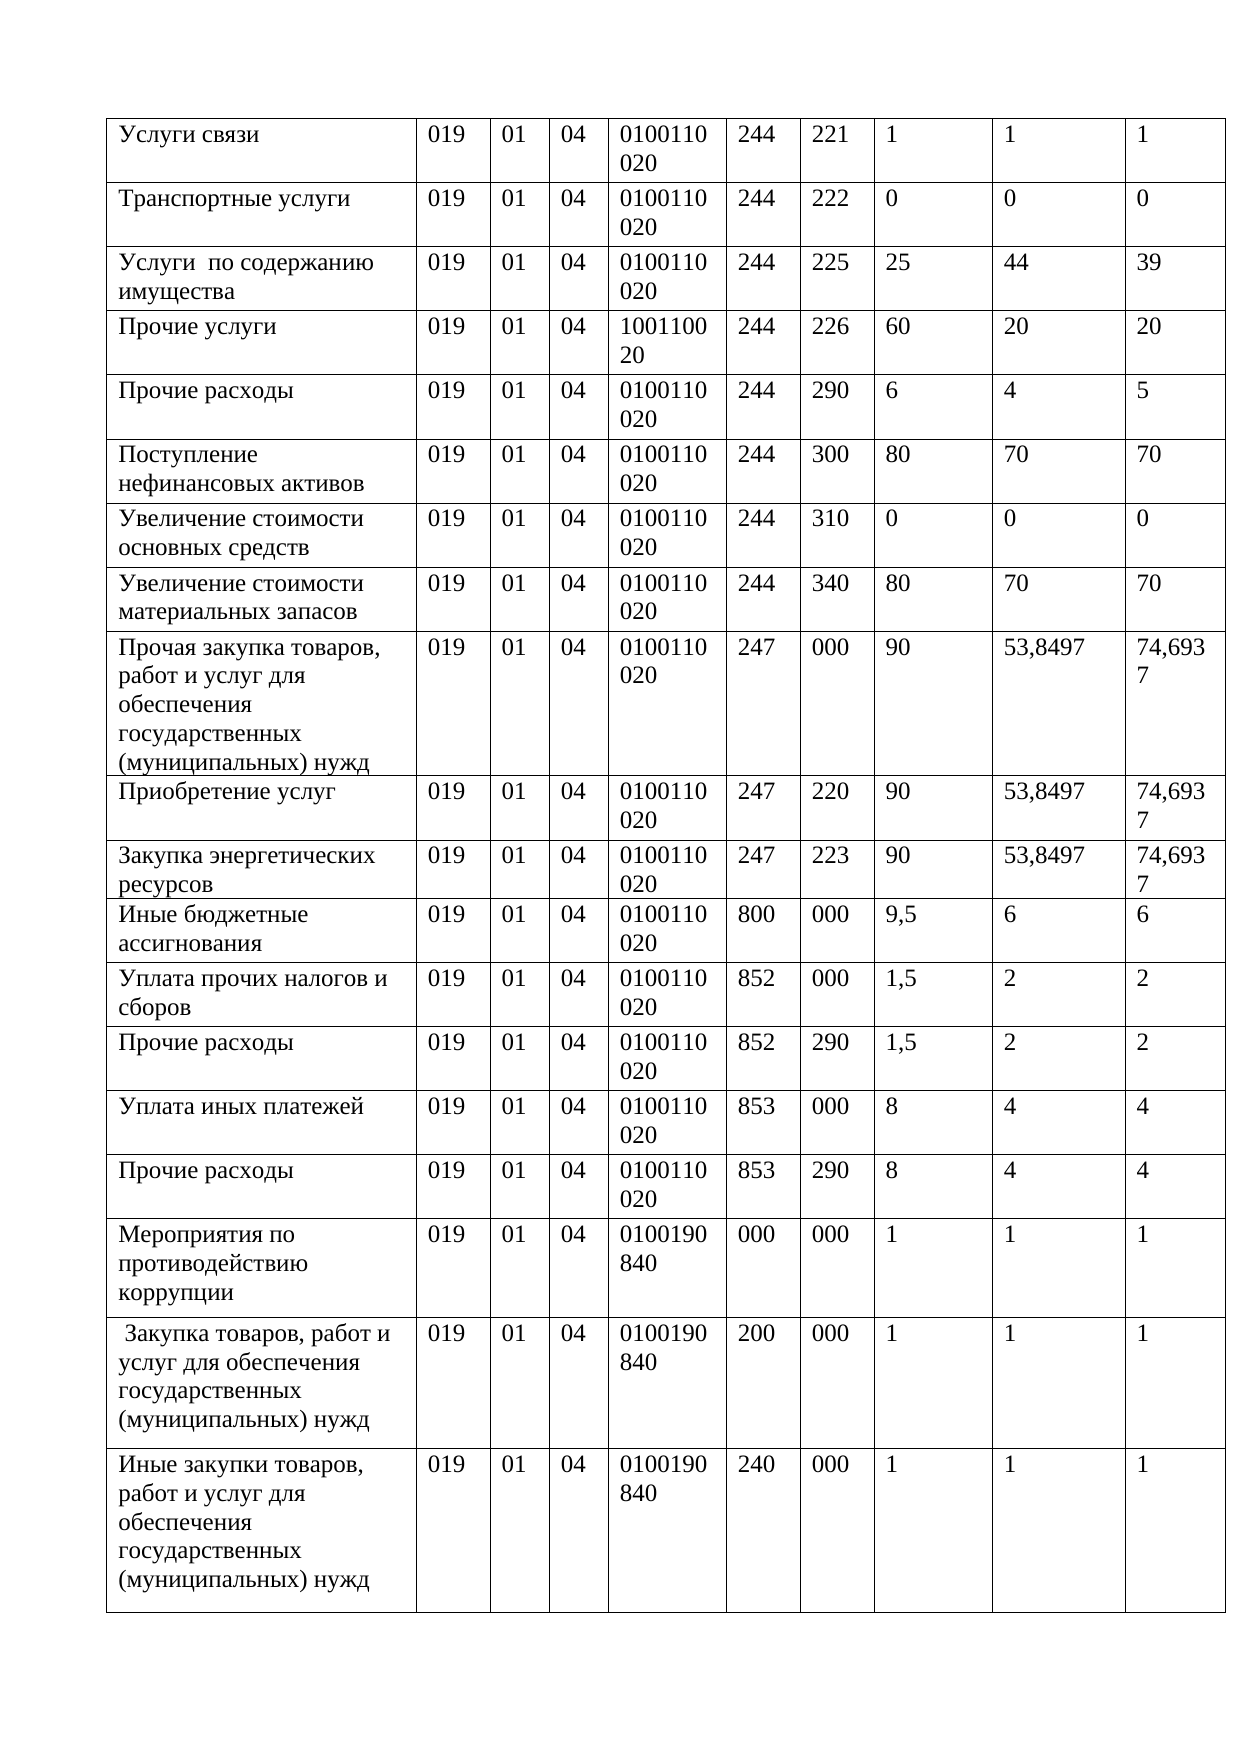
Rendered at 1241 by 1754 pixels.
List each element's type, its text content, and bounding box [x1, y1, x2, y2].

table_cell 200 [727, 1318, 800, 1448]
table_cell 0 [1126, 504, 1225, 567]
table_cell 01 [491, 183, 549, 246]
table_cell 90 [875, 632, 992, 775]
table_cell 019 [417, 776, 490, 839]
table_cell 70 [993, 568, 1125, 631]
table_cell 019 [417, 375, 490, 438]
table_cell Услуги по содержанию имущества [107, 247, 416, 310]
table_cell 852 [727, 963, 800, 1026]
table_cell 000 [801, 963, 874, 1026]
table_cell 0100110020 [609, 1027, 726, 1090]
table_cell 04 [550, 375, 608, 438]
table_cell 01 [491, 568, 549, 631]
table_cell 019 [417, 1027, 490, 1090]
table_cell 80 [875, 440, 992, 502]
table_cell 6 [875, 375, 992, 438]
table_cell 0 [1126, 183, 1225, 246]
table_cell 04 [550, 841, 608, 898]
table_cell 019 [417, 1318, 490, 1448]
table_cell 74,6937 [1126, 841, 1225, 898]
table_cell 019 [417, 1219, 490, 1317]
table_cell 1 [993, 1318, 1125, 1448]
table_cell 74,6937 [1126, 632, 1225, 775]
table_cell 01 [491, 119, 549, 182]
table_cell 1,5 [875, 963, 992, 1026]
table_cell 4 [1126, 1155, 1225, 1218]
table_cell 290 [801, 1027, 874, 1090]
table_cell 0100110020 [609, 568, 726, 631]
table_cell 019 [417, 1091, 490, 1154]
table_cell 853 [727, 1155, 800, 1218]
table_cell 04 [550, 1449, 608, 1612]
table_cell 0 [993, 504, 1125, 567]
table_cell 01 [491, 1449, 549, 1612]
table_cell Прочая закупка товаров, работ и услуг для обеспечения государственных (муниципальных) нужд [107, 632, 416, 775]
table_cell 290 [801, 375, 874, 438]
table_cell 04 [550, 440, 608, 502]
table_cell 04 [550, 632, 608, 775]
table_cell 000 [727, 1219, 800, 1317]
table_cell 04 [550, 504, 608, 567]
table_cell 53,8497 [993, 841, 1125, 898]
table_cell 1 [1126, 1219, 1225, 1317]
table_cell 01 [491, 841, 549, 898]
table_cell 39 [1126, 247, 1225, 310]
table_cell Иные закупки товаров, работ и услуг для обеспечения государственных (муниципальных) нужд [107, 1449, 416, 1612]
table_cell Увеличение стоимости основных средств [107, 504, 416, 567]
table_cell 000 [801, 1449, 874, 1612]
table_cell Увеличение стоимости материальных запасов [107, 568, 416, 631]
table_cell 000 [801, 1219, 874, 1317]
table_cell 4 [993, 375, 1125, 438]
table_cell 01 [491, 1027, 549, 1090]
table_cell 01 [491, 375, 549, 438]
table_cell 0 [875, 504, 992, 567]
table_cell 247 [727, 632, 800, 775]
table_cell 019 [417, 963, 490, 1026]
table_cell 04 [550, 899, 608, 962]
table_cell 244 [727, 504, 800, 567]
table_cell 019 [417, 841, 490, 898]
table_cell Прочие расходы [107, 1155, 416, 1218]
table_cell 019 [417, 1449, 490, 1612]
table_cell 2 [993, 963, 1125, 1026]
table_cell 1 [875, 119, 992, 182]
table_cell 2 [1126, 963, 1225, 1026]
table_cell 1 [875, 1318, 992, 1448]
table_cell 01 [491, 899, 549, 962]
table_cell 01 [491, 1318, 549, 1448]
table_cell Поступление нефинансовых активов [107, 440, 416, 502]
table_cell Мероприятия по противодействию коррупции [107, 1219, 416, 1317]
table_cell Услуги связи [107, 119, 416, 182]
table_cell 000 [801, 1091, 874, 1154]
table_cell 04 [550, 776, 608, 839]
table_cell 70 [993, 440, 1125, 502]
table_cell 0100110020 [609, 119, 726, 182]
table_cell 019 [417, 311, 490, 374]
table_cell 852 [727, 1027, 800, 1090]
table_cell 1 [1126, 1318, 1225, 1448]
table_cell 4 [993, 1091, 1125, 1154]
table_cell 01 [491, 1155, 549, 1218]
table_cell 01 [491, 247, 549, 310]
table_cell 300 [801, 440, 874, 502]
table_cell 019 [417, 183, 490, 246]
table_cell 01 [491, 776, 549, 839]
table_cell 290 [801, 1155, 874, 1218]
table_cell 853 [727, 1091, 800, 1154]
table_cell 8 [875, 1155, 992, 1218]
table_cell 01 [491, 1091, 549, 1154]
table_cell 244 [727, 119, 800, 182]
table_cell 310 [801, 504, 874, 567]
table_cell Транспортные услуги [107, 183, 416, 246]
table_cell 04 [550, 963, 608, 1026]
table_cell 019 [417, 504, 490, 567]
table_cell 340 [801, 568, 874, 631]
table_cell 25 [875, 247, 992, 310]
table_cell Закупка товаров, работ и услуг для обеспечения государственных (муниципальных) нужд [107, 1318, 416, 1448]
table_cell 244 [727, 568, 800, 631]
table_cell 247 [727, 841, 800, 898]
table_cell 0100110020 [609, 504, 726, 567]
table_cell 6 [993, 899, 1125, 962]
table_cell 1 [875, 1219, 992, 1317]
table_cell 04 [550, 1155, 608, 1218]
table_cell 019 [417, 899, 490, 962]
table_cell 0100110020 [609, 632, 726, 775]
table_cell 0100110020 [609, 247, 726, 310]
table_cell 01 [491, 963, 549, 1026]
table_cell 019 [417, 632, 490, 775]
table_cell 247 [727, 776, 800, 839]
table_cell 01 [491, 311, 549, 374]
table_cell 1,5 [875, 1027, 992, 1090]
table_cell 01 [491, 504, 549, 567]
table_cell 244 [727, 247, 800, 310]
table_cell 0100110020 [609, 375, 726, 438]
table_cell 01 [491, 1219, 549, 1317]
table_cell 244 [727, 375, 800, 438]
table_cell 0 [993, 183, 1125, 246]
table_cell 4 [1126, 1091, 1225, 1154]
table_cell 1 [1126, 1449, 1225, 1612]
table_cell 0100110020 [609, 1091, 726, 1154]
table_cell 226 [801, 311, 874, 374]
table_cell Уплата иных платежей [107, 1091, 416, 1154]
table_cell 2 [993, 1027, 1125, 1090]
table_cell 0100190840 [609, 1318, 726, 1448]
table_cell Прочие расходы [107, 375, 416, 438]
table_cell 0100110020 [609, 1155, 726, 1218]
table_cell 0100110020 [609, 899, 726, 962]
table_cell 0100110020 [609, 963, 726, 1026]
table_cell Приобретение услуг [107, 776, 416, 839]
table_cell 220 [801, 776, 874, 839]
table_cell 0100190840 [609, 1449, 726, 1612]
table_cell Иные бюджетные ассигнования [107, 899, 416, 962]
table_cell 244 [727, 183, 800, 246]
table_cell 000 [801, 899, 874, 962]
table_cell 0100190840 [609, 1219, 726, 1317]
table_cell 1 [875, 1449, 992, 1612]
table_cell 04 [550, 1027, 608, 1090]
table_cell 0 [875, 183, 992, 246]
table_cell 0100110020 [609, 841, 726, 898]
table_cell 244 [727, 440, 800, 502]
table_cell 74,6937 [1126, 776, 1225, 839]
table_cell 100110020 [609, 311, 726, 374]
table_cell 4 [993, 1155, 1125, 1218]
table_cell 01 [491, 440, 549, 502]
table_cell 53,8497 [993, 632, 1125, 775]
table_cell 70 [1126, 440, 1225, 502]
table_cell 000 [801, 632, 874, 775]
table_cell 04 [550, 1318, 608, 1448]
table_cell Прочие услуги [107, 311, 416, 374]
table_cell 0100110020 [609, 183, 726, 246]
table_cell 6 [1126, 899, 1225, 962]
table_cell 04 [550, 311, 608, 374]
table_cell 225 [801, 247, 874, 310]
table_cell 60 [875, 311, 992, 374]
table_cell 04 [550, 1219, 608, 1317]
table_cell 5 [1126, 375, 1225, 438]
table_cell 20 [993, 311, 1125, 374]
table_cell 240 [727, 1449, 800, 1612]
table_cell 019 [417, 568, 490, 631]
table_cell 90 [875, 776, 992, 839]
table_cell 222 [801, 183, 874, 246]
table_cell 70 [1126, 568, 1225, 631]
table_cell 90 [875, 841, 992, 898]
table_cell 0100110020 [609, 440, 726, 502]
table_cell 20 [1126, 311, 1225, 374]
table_cell 1 [993, 1219, 1125, 1317]
table_cell 019 [417, 119, 490, 182]
table_cell 1 [1126, 119, 1225, 182]
table_cell 04 [550, 119, 608, 182]
table_cell 9,5 [875, 899, 992, 962]
table_cell Уплата прочих налогов и сборов [107, 963, 416, 1026]
table_cell Закупка энергетических ресурсов [107, 841, 416, 898]
table_cell 019 [417, 247, 490, 310]
table_cell 04 [550, 568, 608, 631]
table_cell 223 [801, 841, 874, 898]
table_cell 221 [801, 119, 874, 182]
table_cell 53,8497 [993, 776, 1125, 839]
table_cell Прочие расходы [107, 1027, 416, 1090]
table_cell 019 [417, 1155, 490, 1218]
table_cell 0100110020 [609, 776, 726, 839]
table_cell 1 [993, 1449, 1125, 1612]
table_cell 2 [1126, 1027, 1225, 1090]
table_cell 800 [727, 899, 800, 962]
table_cell 04 [550, 183, 608, 246]
table_cell 1 [993, 119, 1125, 182]
table_cell 80 [875, 568, 992, 631]
table_cell 000 [801, 1318, 874, 1448]
table_cell 019 [417, 440, 490, 502]
table_cell 8 [875, 1091, 992, 1154]
table_cell 04 [550, 247, 608, 310]
table_cell 244 [727, 311, 800, 374]
table_cell 01 [491, 632, 549, 775]
table_cell 04 [550, 1091, 608, 1154]
table_cell 44 [993, 247, 1125, 310]
